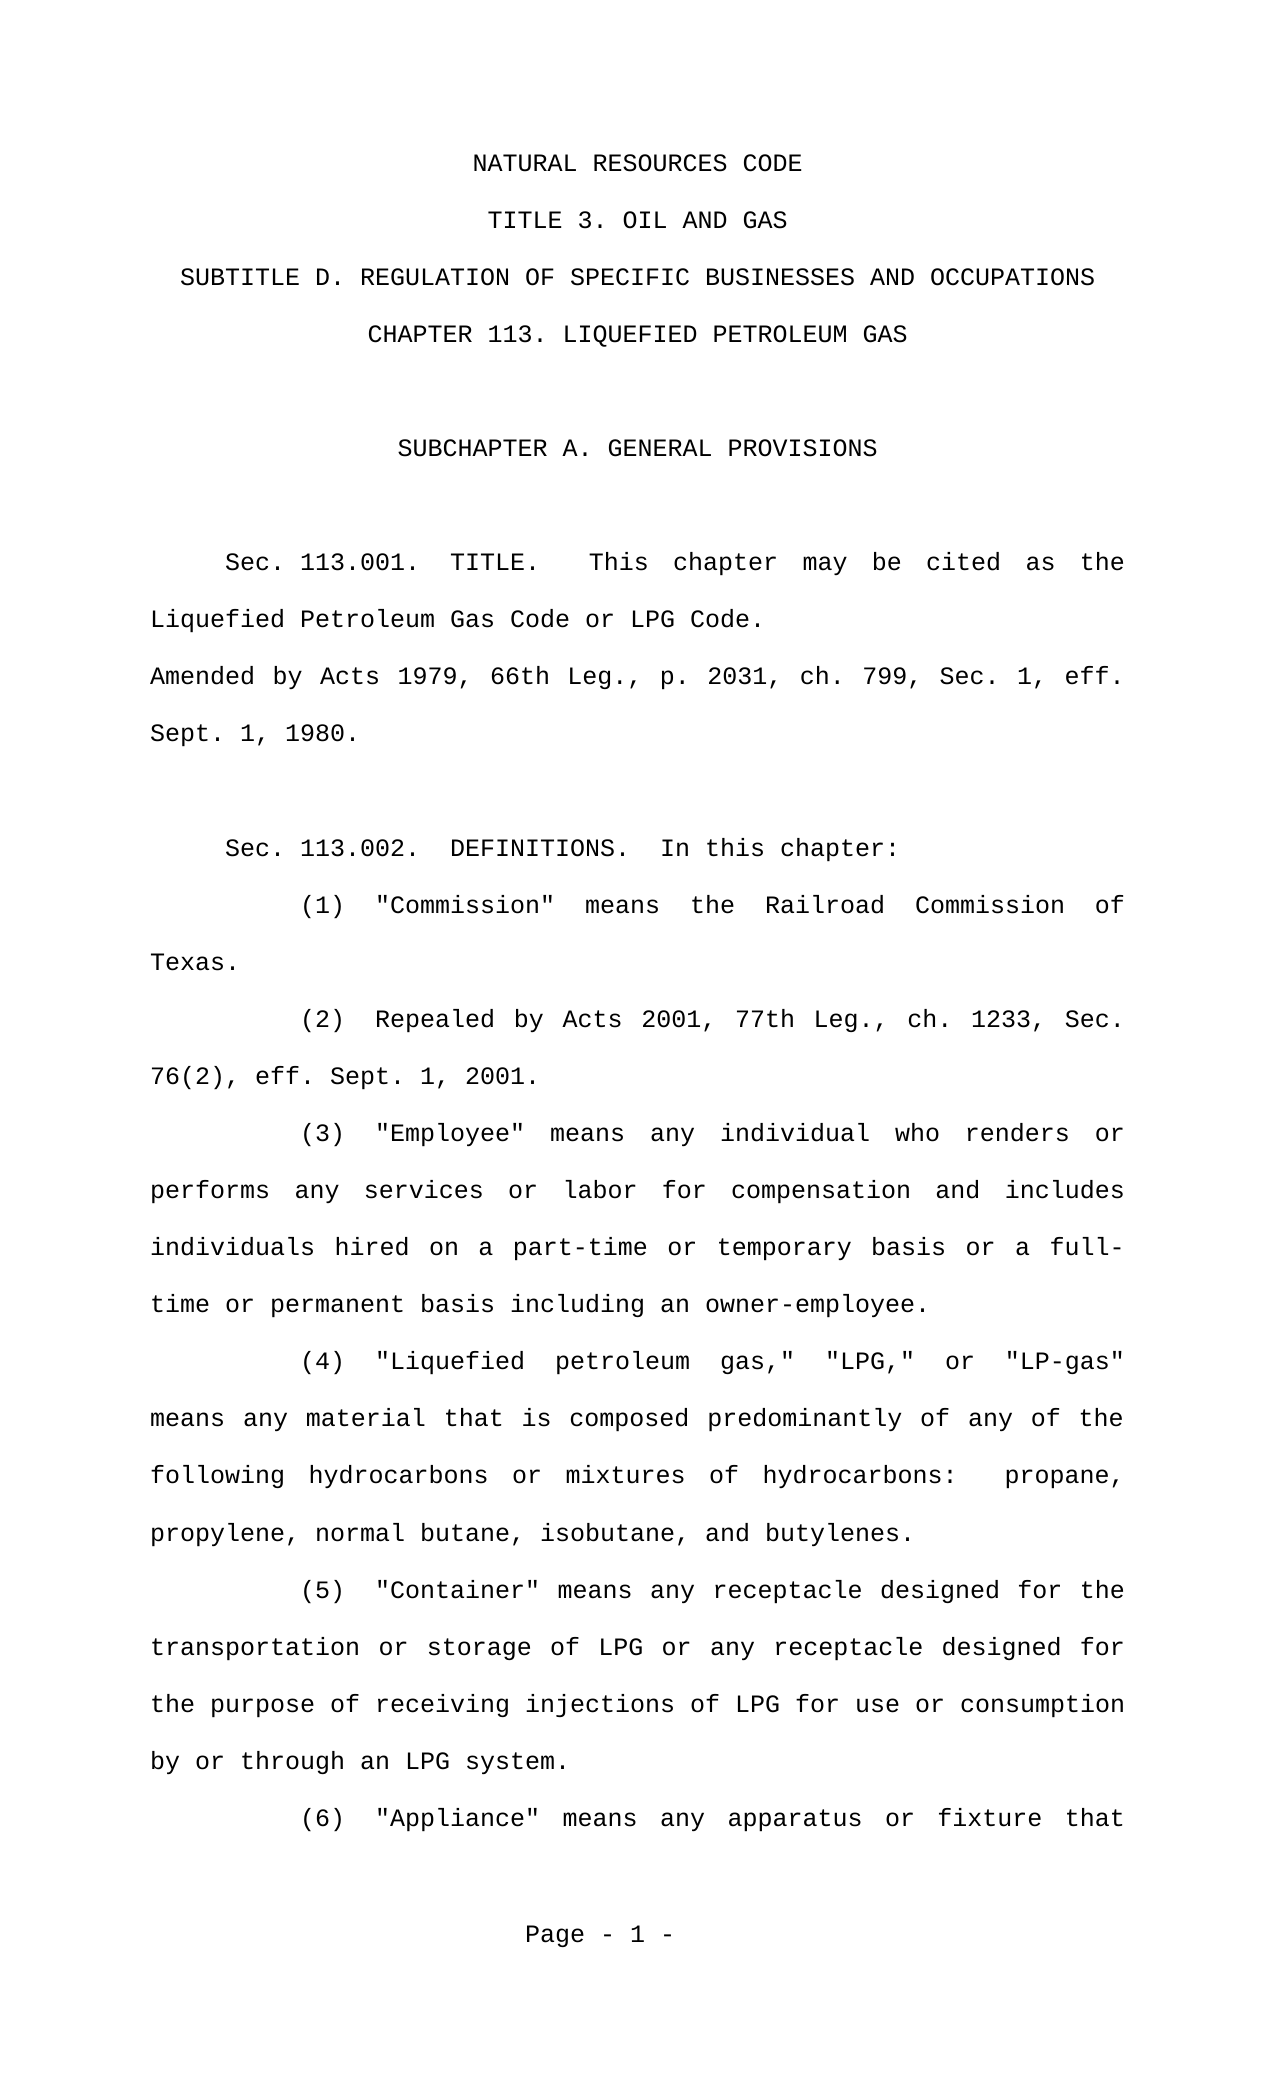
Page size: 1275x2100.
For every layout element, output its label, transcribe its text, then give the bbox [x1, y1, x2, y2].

text (5) "Container" means any receptacle designed for the transportation or storage of LPG or any receptacle designed for the purpose of receiving injections of LPG for use or consumption by or through an LPG system. [150, 1577, 1125, 1777]
text (4) "Liquefied petroleum gas," "LPG," or "LP-gas" means any material that is composed predominantly of any of the following hydrocarbons or mixtures of hydrocarbons: propane, propylene, normal butane, isobutane, and butylenes. [150, 1349, 1125, 1548]
text (3) "Employee" means any individual who renders or performs any services or labor for compensation and includes individuals hired on a part-time or temporary basis or a full-time or permanent basis including an owner-employee. [150, 1120, 1125, 1320]
text CHAPTER 113. LIQUEFIED PETROLEUM GAS [150, 321, 1125, 350]
text NATURAL RESOURCES CODE [150, 150, 1125, 178]
text SUBTITLE D. REGULATION OF SPECIFIC BUSINESSES AND OCCUPATIONS [150, 264, 1125, 293]
text Sec. 113.001. TITLE. This chapter may be cited as the Liquefied Petroleum Gas Code or LPG Code. [150, 549, 1125, 635]
text Sec. 113.002. DEFINITIONS. In this chapter: [150, 835, 1125, 863]
text TITLE 3. OIL AND GAS [150, 207, 1125, 236]
text (1) "Commission" means the Railroad Commission of Texas. [150, 892, 1125, 978]
text Amended by Acts 1979, 66th Leg., p. 2031, ch. 799, Sec. 1, eff. Sept. 1, 1980. [150, 664, 1125, 749]
text SUBCHAPTER A. GENERAL PROVISIONS [150, 435, 1125, 464]
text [150, 1805, 1125, 1834]
text (2) Repealed by Acts 2001, 77th Leg., ch. 1233, Sec. 76(2), eff. Sept. 1, 2001. [150, 1006, 1125, 1092]
